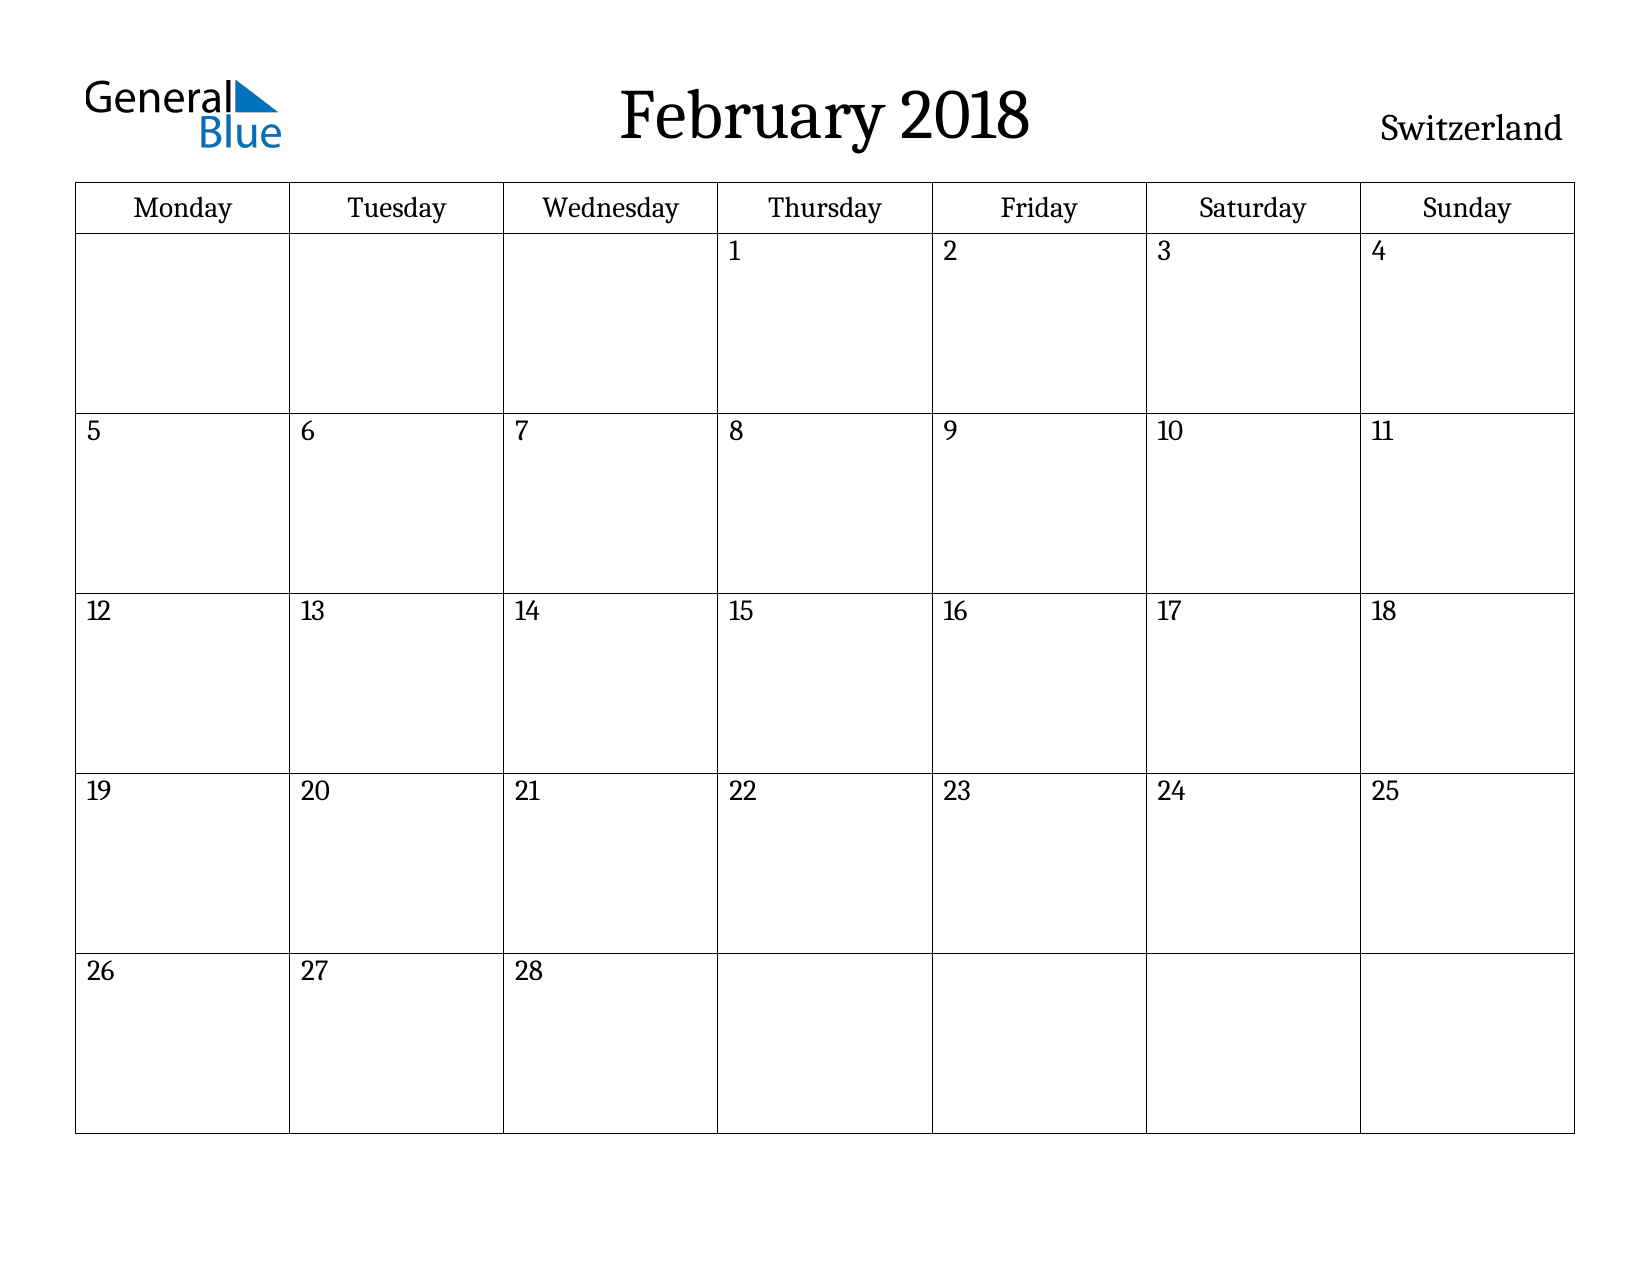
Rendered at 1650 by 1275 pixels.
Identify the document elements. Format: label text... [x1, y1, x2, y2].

table_cell [718, 627, 932, 773]
table_cell [718, 267, 932, 413]
table_header February 2018 [504, 75, 1146, 182]
table_cell [718, 808, 932, 953]
table_cell [933, 808, 1146, 953]
table_cell [76, 267, 289, 413]
table_cell Saturday [1147, 183, 1360, 233]
table_cell 5 [76, 414, 289, 447]
table_cell [718, 448, 932, 593]
table_cell 23 [933, 774, 1146, 807]
table_cell [1361, 808, 1574, 953]
table_cell [504, 267, 717, 413]
table_cell 17 [1147, 594, 1360, 627]
table_cell [290, 267, 503, 413]
table_cell [504, 627, 717, 773]
table_cell [1147, 448, 1360, 593]
table_cell [1361, 267, 1574, 413]
table_cell 22 [718, 774, 932, 807]
table_cell 9 [933, 414, 1146, 447]
table_cell Tuesday [290, 183, 503, 233]
table_cell [1361, 448, 1574, 593]
table_cell [76, 234, 289, 267]
table_cell [290, 808, 503, 953]
table_cell [76, 627, 289, 773]
table_cell 21 [504, 774, 717, 807]
table_cell 20 [290, 774, 503, 807]
table_cell [1361, 988, 1574, 1133]
table_cell 28 [504, 954, 717, 987]
table_cell [290, 988, 503, 1133]
table_cell [504, 448, 717, 593]
table_header [76, 75, 503, 182]
table_cell 3 [1147, 234, 1360, 267]
table_cell [76, 448, 289, 593]
table_cell 4 [1361, 234, 1574, 267]
table_cell Thursday [718, 183, 932, 233]
picture [86, 80, 281, 148]
table_cell 15 [718, 594, 932, 627]
table_cell [290, 234, 503, 267]
table_cell 27 [290, 954, 503, 987]
table_cell 12 [76, 594, 289, 627]
table_cell [933, 988, 1146, 1133]
table_cell Sunday [1361, 183, 1574, 233]
table_cell 7 [504, 414, 717, 447]
table_cell [933, 954, 1146, 987]
table_cell Wednesday [504, 183, 717, 233]
table_header Switzerland [1146, 75, 1574, 182]
table_cell [933, 448, 1146, 593]
table_cell [933, 627, 1146, 773]
table_cell 19 [76, 774, 289, 807]
table_cell 26 [76, 954, 289, 987]
table_cell 11 [1361, 414, 1574, 447]
table_cell 18 [1361, 594, 1574, 627]
table_cell [504, 988, 717, 1133]
table_cell [1361, 627, 1574, 773]
table_cell 25 [1361, 774, 1574, 807]
table_cell 24 [1147, 774, 1360, 807]
table_cell [504, 808, 717, 953]
table_cell Friday [933, 183, 1146, 233]
table_cell [1147, 627, 1360, 773]
table_cell 16 [933, 594, 1146, 627]
table_cell [1361, 954, 1574, 987]
table_cell 10 [1147, 414, 1360, 447]
table_cell 8 [718, 414, 932, 447]
table_cell [1147, 954, 1360, 987]
table_cell [1147, 988, 1360, 1133]
table_cell 13 [290, 594, 503, 627]
table_cell [1147, 808, 1360, 953]
table_cell 2 [933, 234, 1146, 267]
table_cell [290, 448, 503, 593]
table_cell [718, 988, 932, 1133]
table_cell [290, 627, 503, 773]
table_cell 1 [718, 234, 932, 267]
table_cell [76, 988, 289, 1133]
table_cell 6 [290, 414, 503, 447]
table_cell Monday [76, 183, 289, 233]
table_cell 14 [504, 594, 717, 627]
table_cell [1147, 267, 1360, 413]
table_cell [933, 267, 1146, 413]
table_cell [718, 954, 932, 987]
table_cell [504, 234, 717, 267]
table_cell [76, 808, 289, 953]
